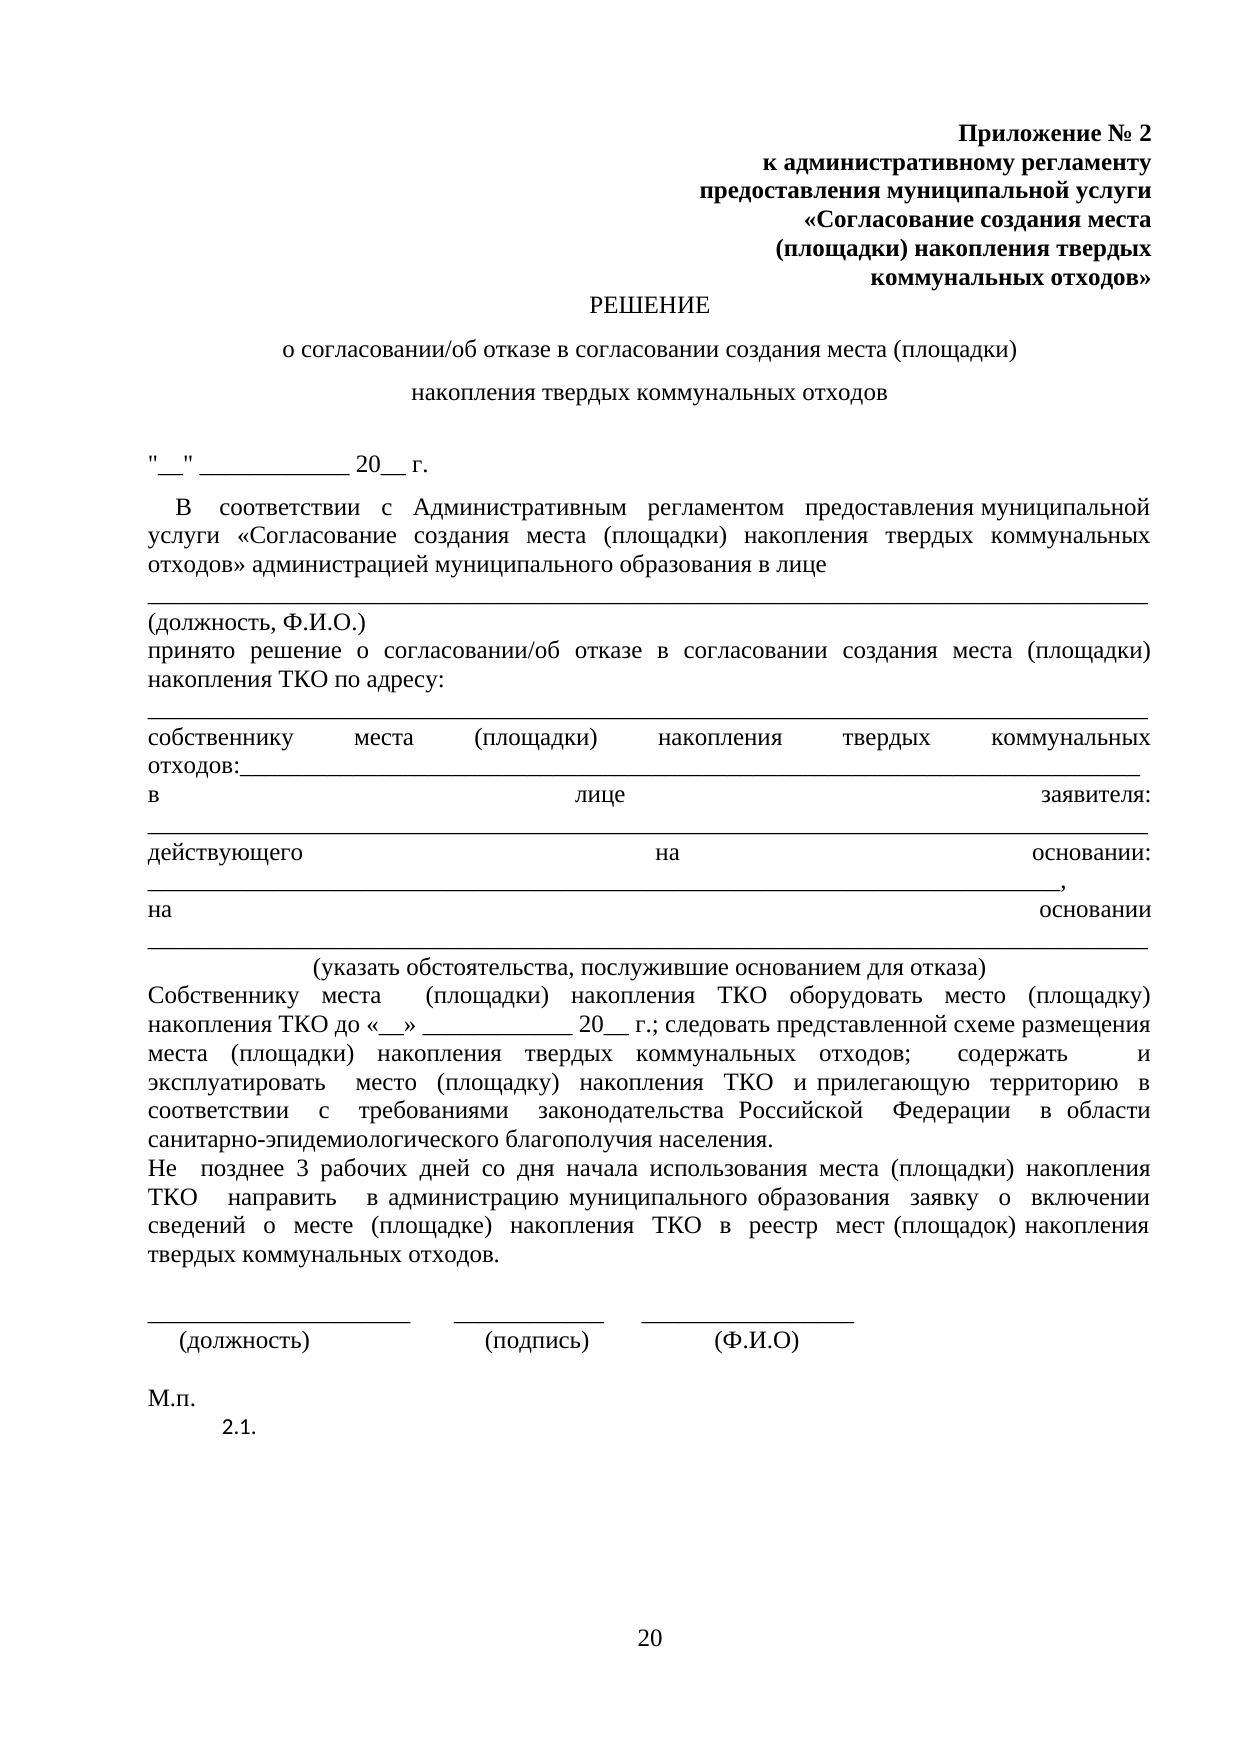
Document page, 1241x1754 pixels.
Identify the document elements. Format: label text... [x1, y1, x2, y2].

subtitle (указать обстоятельства, послужившие основанием для отказа) [148, 952, 1152, 981]
subtitle "__" ____________ 20__ г. [148, 449, 1152, 477]
text Приложение № 2 [148, 118, 1152, 147]
text «Согласование создания места [148, 204, 1152, 233]
subtitle (должность) (подпись) (Ф.И.О) [148, 1326, 1152, 1354]
subtitle действующего на основании: _________________________________________________________________________, [148, 837, 1152, 894]
subtitle в лице заявителя: ________________________________________________________________________________ [148, 779, 1152, 837]
subtitle В соответствии с Административным регламентом предоставления муниципальной услуги «Согласование создания места (площадки) накопления твердых коммунальных отходов» администрацией муниципального образования в лице [148, 492, 1152, 578]
subtitle собственнику места (площадки) накопления твердых коммунальных отходов:________________________________________________________________________ [148, 722, 1152, 779]
subtitle принято решение о согласовании/об отказе в согласовании создания места (площадки) накопления ТКО по адресу: [148, 636, 1152, 693]
subtitle ________________________________________________________________________________ (должность, Ф.И.О.) [148, 578, 1152, 636]
subtitle Не позднее 3 рабочих дней со дня начала использования места (площадки) накопления ТКО направить в администрацию муниципального образования заявку о включении сведений о месте (площадке) накопления ТКО в реестр мест (площадок) накопления твердых коммунальных отходов. [148, 1153, 1152, 1268]
subtitle на основании ________________________________________________________________________________ [148, 894, 1152, 952]
subtitle РЕШЕНИЕ [148, 291, 1152, 319]
subtitle накопления твердых коммунальных отходов [148, 377, 1152, 406]
text (площадки) накопления твердых [148, 233, 1152, 262]
text коммунальных отходов» [148, 262, 1152, 291]
text предоставления муниципальной услуги [148, 176, 1152, 204]
subtitle о согласовании/об отказе в согласовании создания места (площадки) [148, 334, 1152, 362]
subtitle Собственнику места (площадки) накопления ТКО оборудовать место (площадку) накопления ТКО до «__» ____________ 20__ г.; следовать представленной схеме размещения места (площадки) накопления твердых коммунальных отходов; содержать и эксплуатировать место (площадку) накопления ТКО и прилегающую территорию в соответствии с требованиями законодательства Российской Федерации в области санитарно-эпидемиологического благополучия населения. [148, 981, 1152, 1153]
subtitle _____________________ ____________ _________________ [148, 1297, 1152, 1326]
text к административному регламенту [148, 147, 1152, 176]
subtitle ________________________________________________________________________________ [148, 693, 1152, 722]
subtitle М.п. [148, 1383, 1152, 1412]
